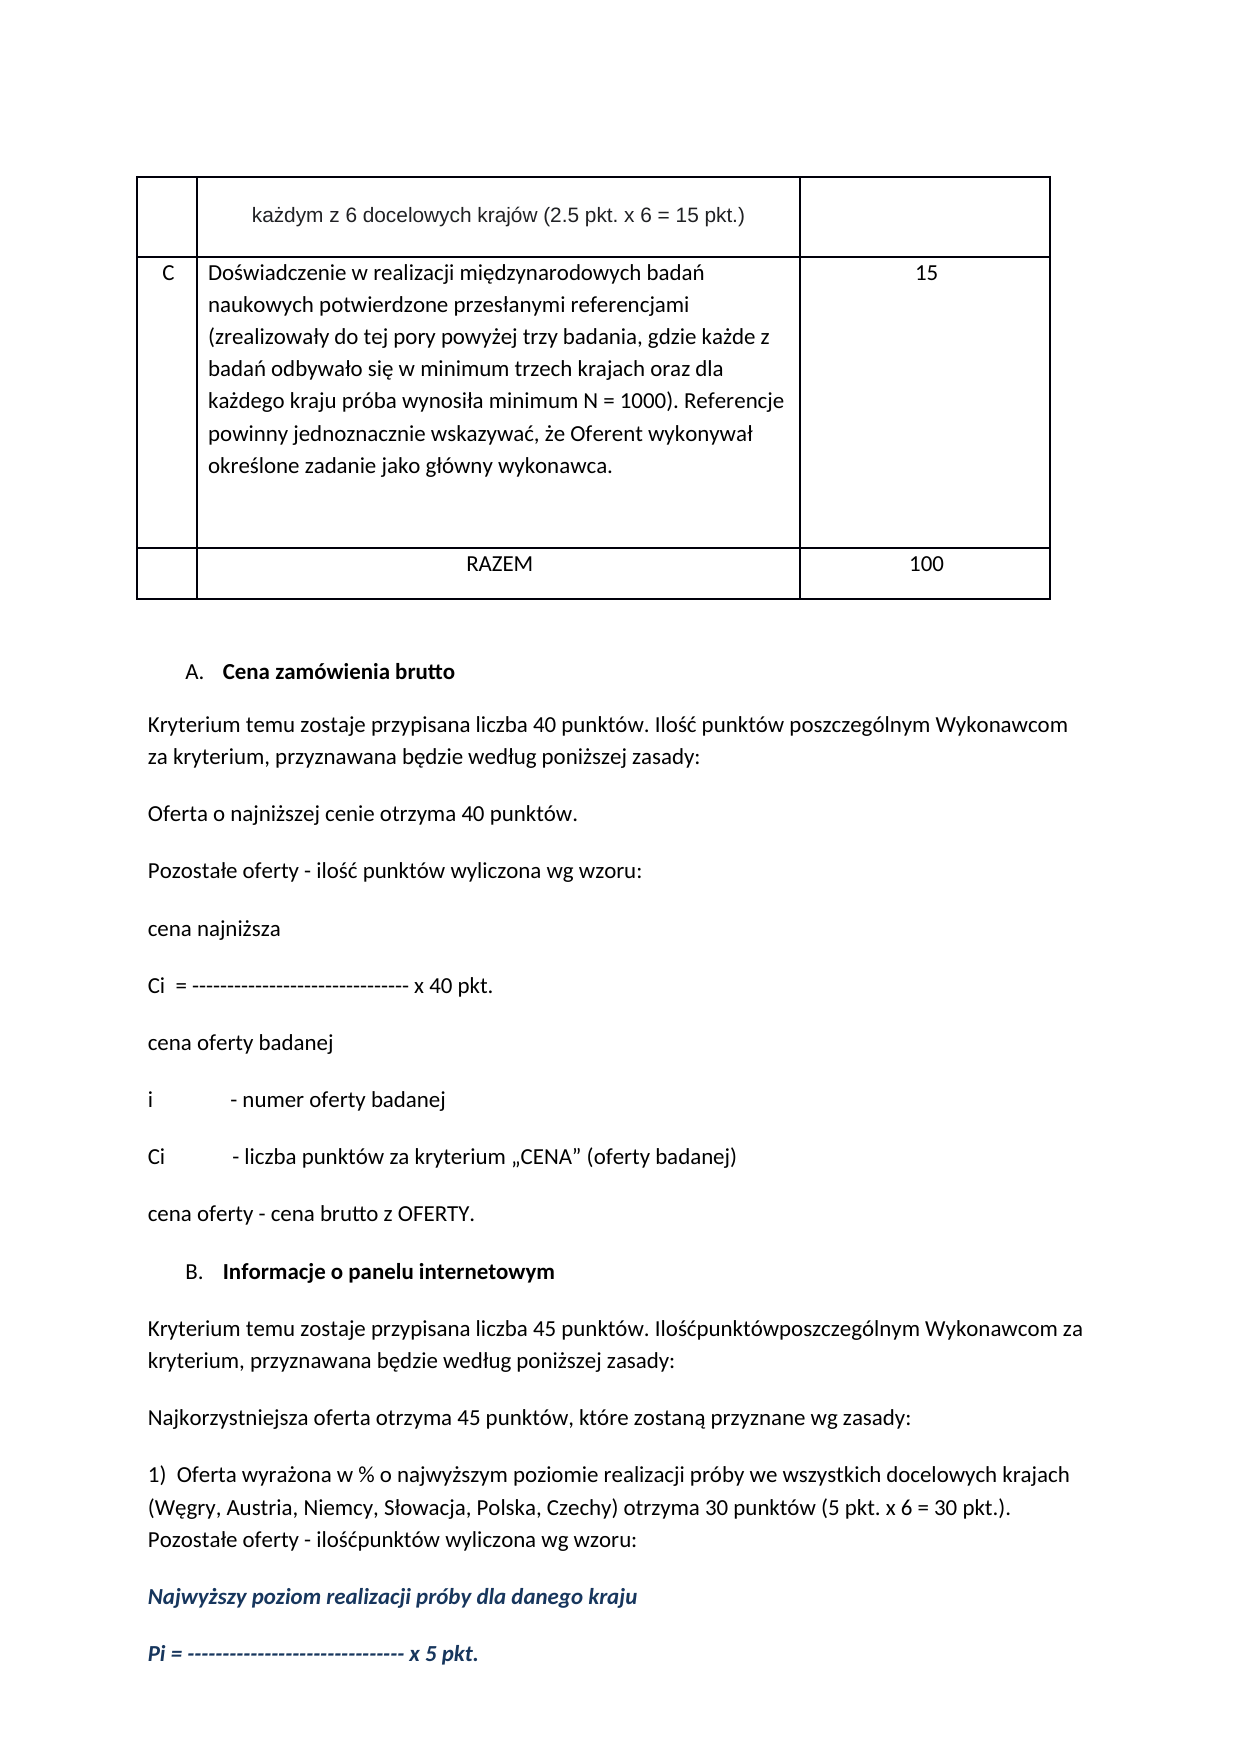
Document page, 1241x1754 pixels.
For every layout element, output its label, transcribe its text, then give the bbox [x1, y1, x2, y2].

list Informacje o panelu internetowym [185, 1257, 1093, 1285]
text Ci = ------------------------------- x 40 pkt. [148, 971, 1093, 999]
table_cell C [138, 258, 196, 547]
text Pozostałe oferty - ilość punktów wyliczona wg wzoru: [148, 856, 1093, 884]
text 1) Oferta wyrażona w % o najwyższym poziomie realizacji próby we wszystkich docelowych krajach (Węgry, Austria, Niemcy, Słowacja, Polska, Czechy) otrzyma 30 punktów (5 pkt. x 6 = 30 pkt.). Pozostałe oferty - ilośćpunktów wyliczona wg wzoru: [148, 1461, 1093, 1553]
table_cell 100 [801, 549, 1049, 598]
text i - numer oferty badanej [148, 1085, 1093, 1113]
text cena oferty - cena brutto z OFERTY. [148, 1199, 1093, 1228]
text Ci - liczba punktów za kryterium „CENA” (oferty badanej) [148, 1142, 1093, 1170]
table_cell Doświadczenie w realizacji międzynarodowych badań naukowych potwierdzone przesłanymi referencjami (zrealizowały do tej pory powyżej trzy badania, gdzie każde z badań odbywało się w minimum trzech krajach oraz dla każdego kraju próba wynosiła minimum N = 1000). Referencje powinny jednoznacznie wskazywać, że Oferent wykonywał określone zadanie jako główny wykonawca. [198, 258, 799, 547]
table_cell 15 [801, 258, 1049, 547]
table_cell 45 [801, 178, 1049, 256]
text Kryterium temu zostaje przypisana liczba 45 punktów. Ilośćpunktówposzczególnym Wykonawcom za kryterium, przyznawana będzie według poniższej zasady: [148, 1314, 1093, 1374]
list Cena zamówienia brutto [185, 657, 1093, 685]
text Najwyższy poziom realizacji próby dla danego kraju [148, 1582, 1093, 1610]
table_cell RAZEM [198, 549, 799, 598]
text Kryterium temu zostaje przypisana liczba 40 punktów. Ilość punktów poszczególnym Wykonawcom za kryterium, przyznawana będzie według poniższej zasady: [148, 710, 1093, 770]
table_cell B [138, 178, 196, 256]
text cena najniższa [148, 914, 1093, 942]
text Najkorzystniejsza oferta otrzyma 45 punktów, które zostaną przyznane wg zasady: [148, 1403, 1093, 1431]
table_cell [198, 178, 799, 256]
table_cell [138, 549, 196, 598]
text Oferta o najniższej cenie otrzyma 40 punktów. [148, 799, 1093, 827]
text Pi = ------------------------------- x 5 pkt. [148, 1639, 1093, 1667]
text cena oferty badanej [148, 1028, 1093, 1056]
